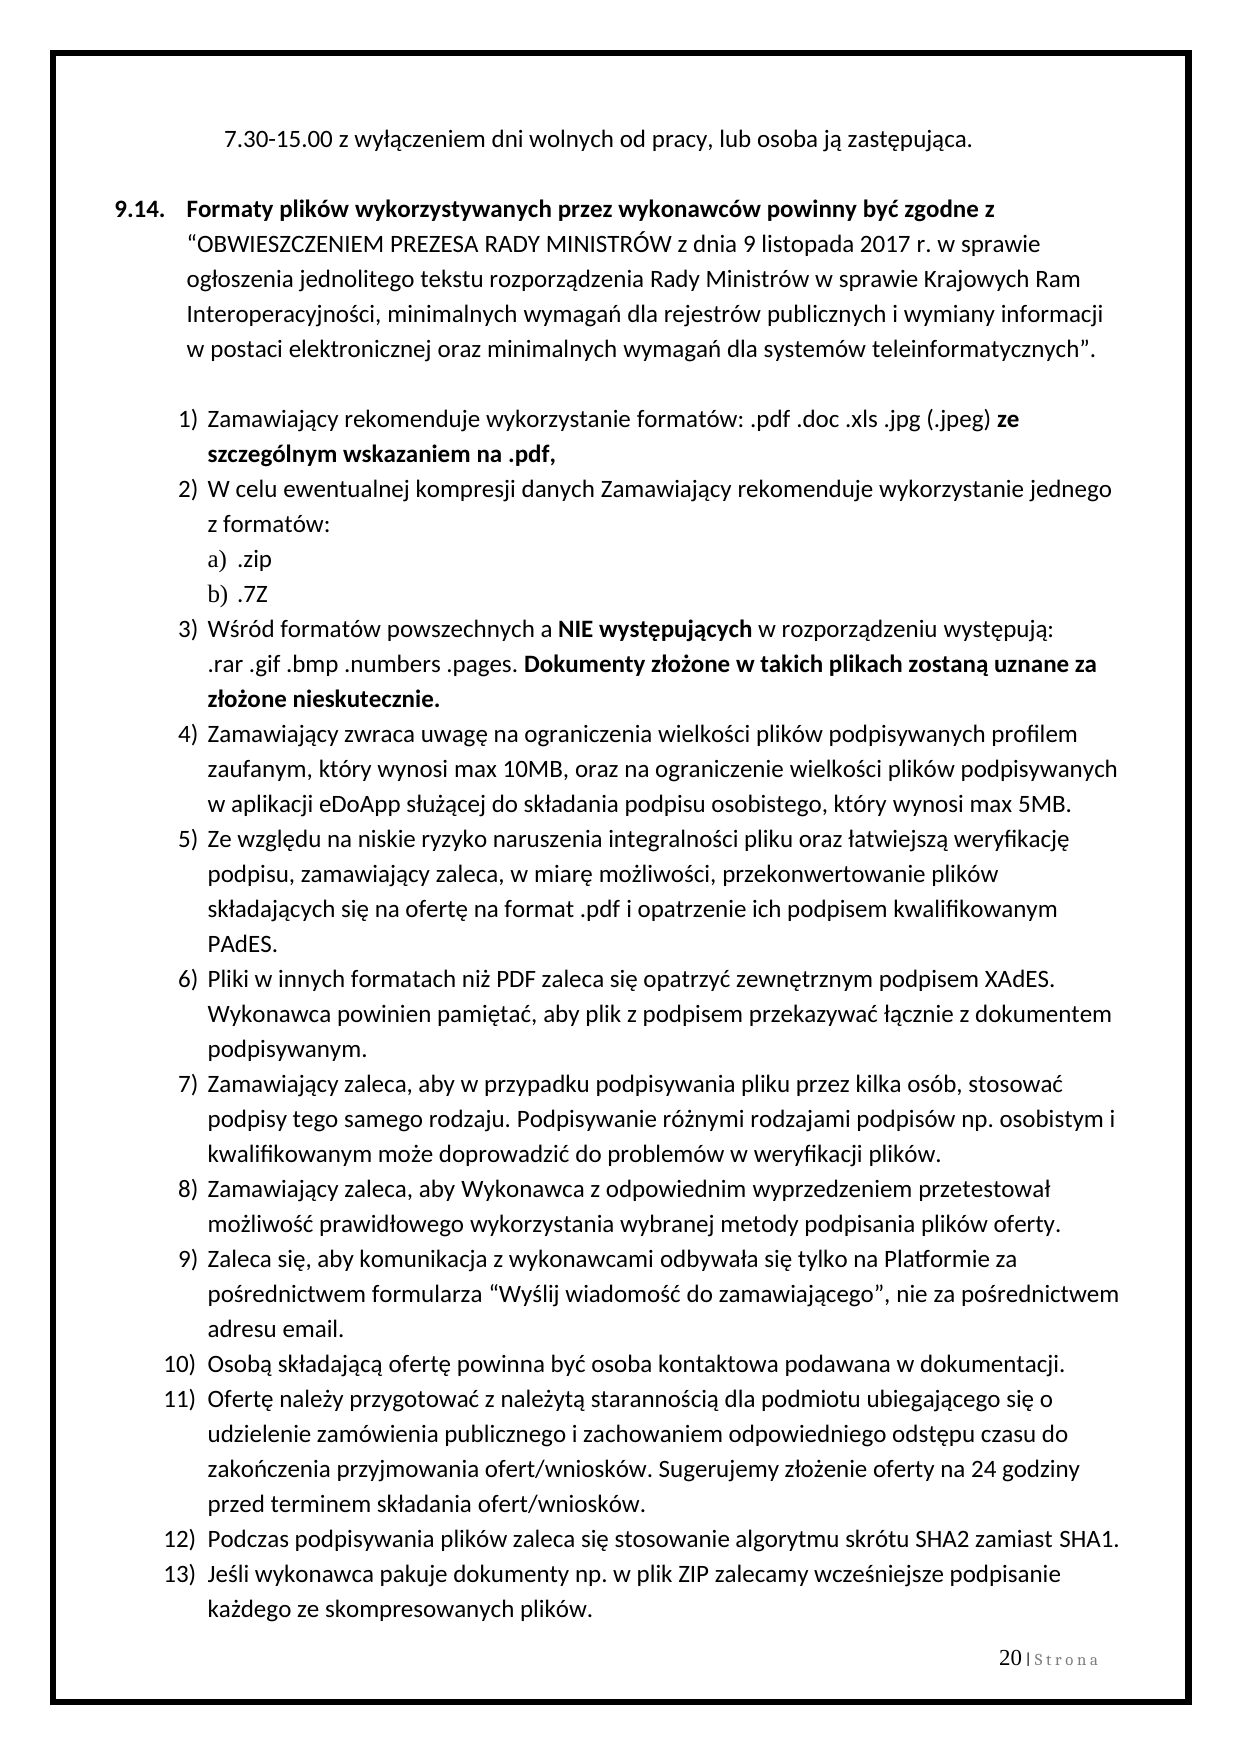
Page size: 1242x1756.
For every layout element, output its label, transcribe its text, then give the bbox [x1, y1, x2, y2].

list Ofertę należy przygotować z należytą starannością dla podmiotu ubiegającego się o udzielenie zamówienia publicznego i zachowaniem odpowiedniego odstępu czasu do zakończenia przyjmowania ofert/wniosków. Sugerujemy złożenie oferty na 24 godziny przed terminem składania ofert/wniosków. [163, 1383, 1123, 1518]
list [186, 123, 1123, 153]
list Zaleca się, aby komunikacja z wykonawcami odbywała się tylko na Platformie za pośrednictwem formularza “Wyślij wiadomość do zamawiającego”, nie za pośrednictwem adresu email. [178, 1243, 1123, 1343]
list Osobą składającą ofertę powinna być osoba kontaktowa podawana w dokumentacji. [163, 1348, 1123, 1378]
list Zamawiający rekomenduje wykorzystanie formatów: .pdf .doc .xls .jpg (.jpeg) ze szczególnym wskazaniem na .pdf, [178, 403, 1123, 468]
list Jeśli wykonawca pakuje dokumenty np. w plik ZIP zalecamy wcześniejsze podpisanie każdego ze skompresowanych plików. [163, 1558, 1123, 1623]
list Zamawiający zwraca uwagę na ograniczenia wielkości plików podpisywanych profilem zaufanym, który wynosi max 10MB, oraz na ograniczenie wielkości plików podpisywanych w aplikacji eDoApp służącej do składania podpisu osobistego, który wynosi max 5MB. [178, 718, 1123, 818]
list Zamawiający zaleca, aby w przypadku podpisywania pliku przez kilka osób, stosować podpisy tego samego rodzaju. Podpisywanie różnymi rodzajami podpisów np. osobistym i kwalifikowanym może doprowadzić do problemów w weryfikacji plików. [178, 1068, 1123, 1168]
list Podczas podpisywania plików zaleca się stosowanie algorytmu skrótu SHA2 zamiast SHA1. [163, 1523, 1123, 1553]
list .zip [207, 543, 1169, 573]
list Formaty plików wykorzystywanych przez wykonawców powinny być zgodne z “OBWIESZCZENIEM PREZESA RADY MINISTRÓW z dnia 9 listopada 2017 r. w sprawie ogłoszenia jednolitego tekstu rozporządzenia Rady Ministrów w sprawie Krajowych Ram Interoperacyjności, minimalnych wymagań dla rejestrów publicznych i wymiany informacji w postaci elektronicznej oraz minimalnych wymagań dla systemów teleinformatycznych”. [114, 193, 1123, 363]
list W celu ewentualnej kompresji danych Zamawiający rekomenduje wykorzystanie jednego z formatów: [178, 473, 1123, 538]
list Wśród formatów powszechnych a NIE występujących w rozporządzeniu występują: .rar .gif .bmp .numbers .pages. Dokumenty złożone w takich plikach zostaną uznane za złożone nieskutecznie. [178, 613, 1123, 713]
list Ze względu na niskie ryzyko naruszenia integralności pliku oraz łatwiejszą weryfikację podpisu, zamawiający zaleca, w miarę możliwości, przekonwertowanie plików składających się na ofertę na format .pdf i opatrzenie ich podpisem kwalifikowanym PAdES. [178, 823, 1123, 958]
list Zamawiający zaleca, aby Wykonawca z odpowiednim wyprzedzeniem przetestował możliwość prawidłowego wykorzystania wybranej metody podpisania plików oferty. [178, 1173, 1123, 1238]
list .7Z [207, 578, 1169, 608]
list Pliki w innych formatach niż PDF zaleca się opatrzyć zewnętrznym podpisem XAdES. Wykonawca powinien pamiętać, aby plik z podpisem przekazywać łącznie z dokumentem podpisywanym. [178, 963, 1123, 1063]
